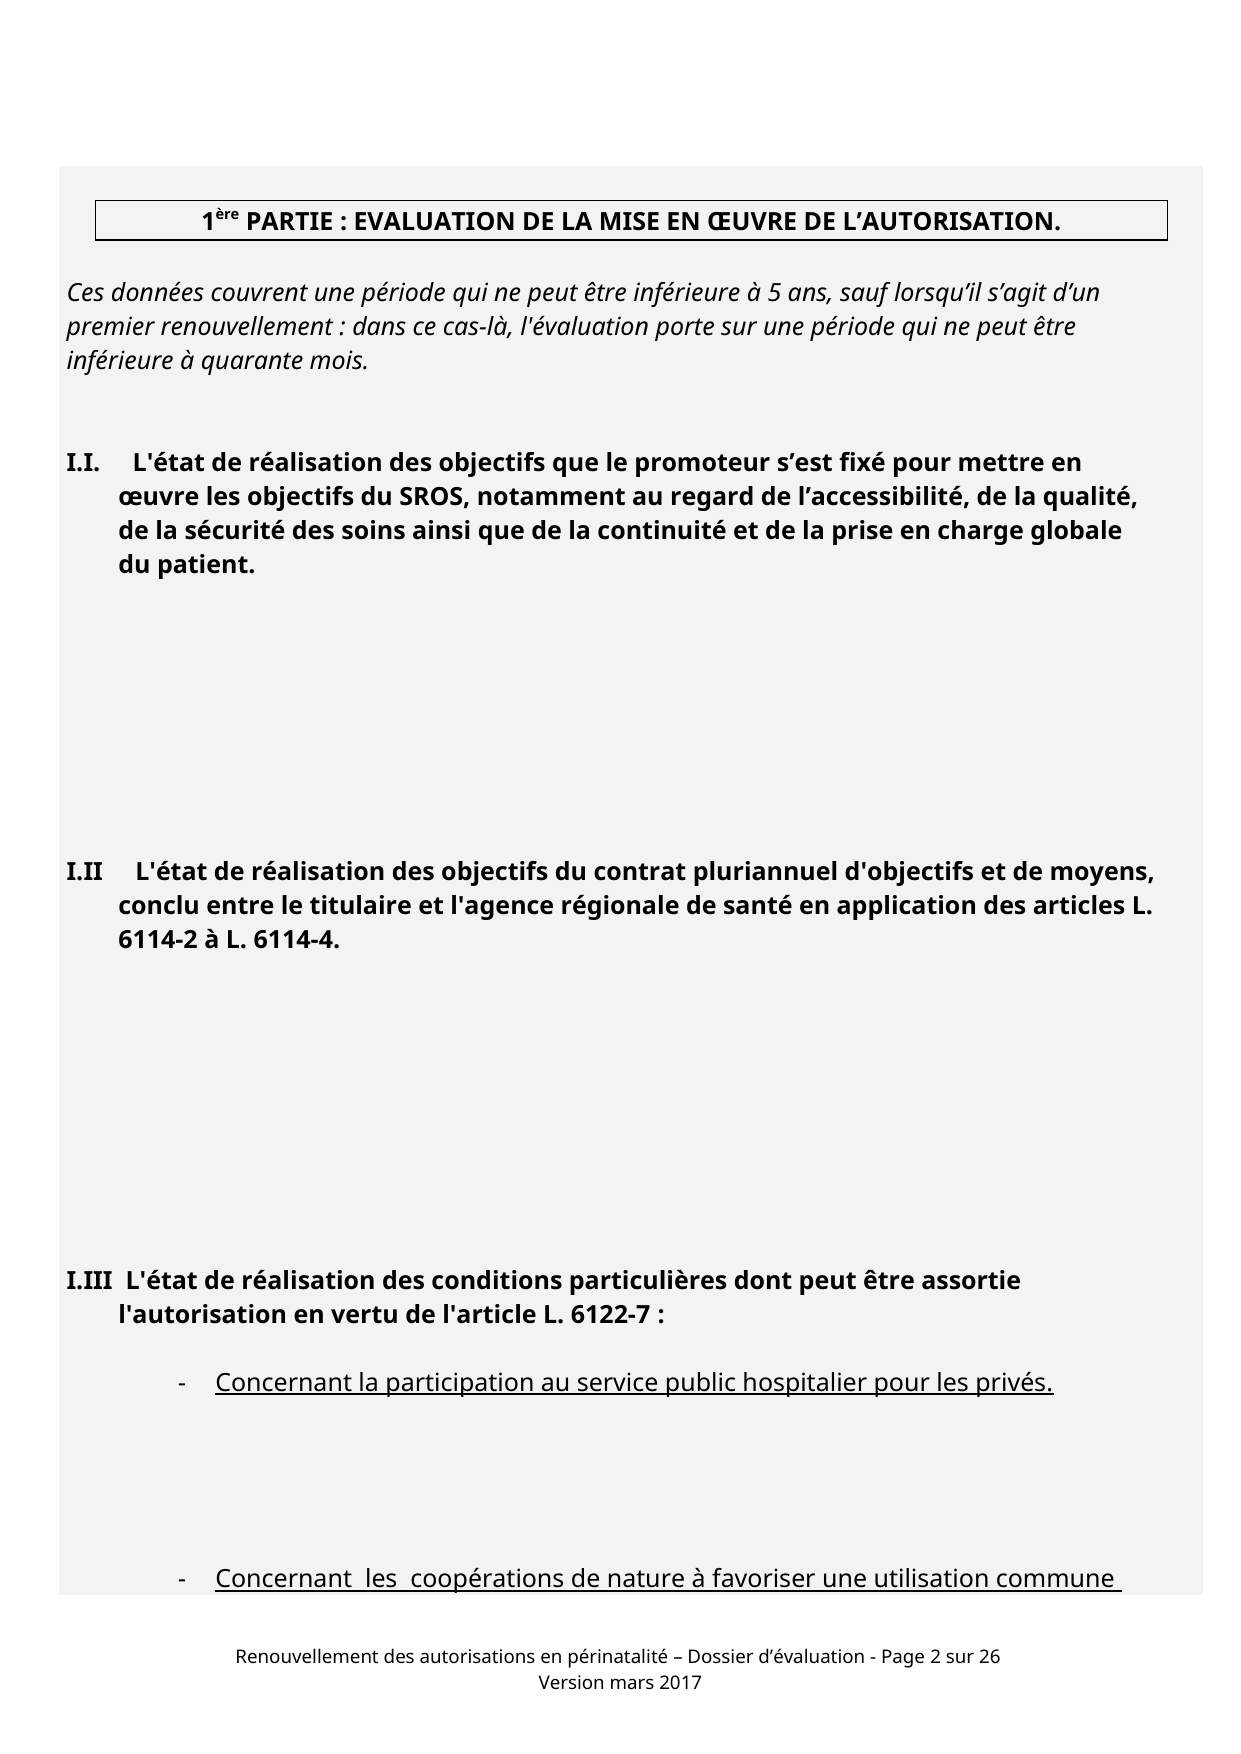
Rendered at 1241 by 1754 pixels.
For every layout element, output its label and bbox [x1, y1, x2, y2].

table_header [59, 166, 1203, 1595]
